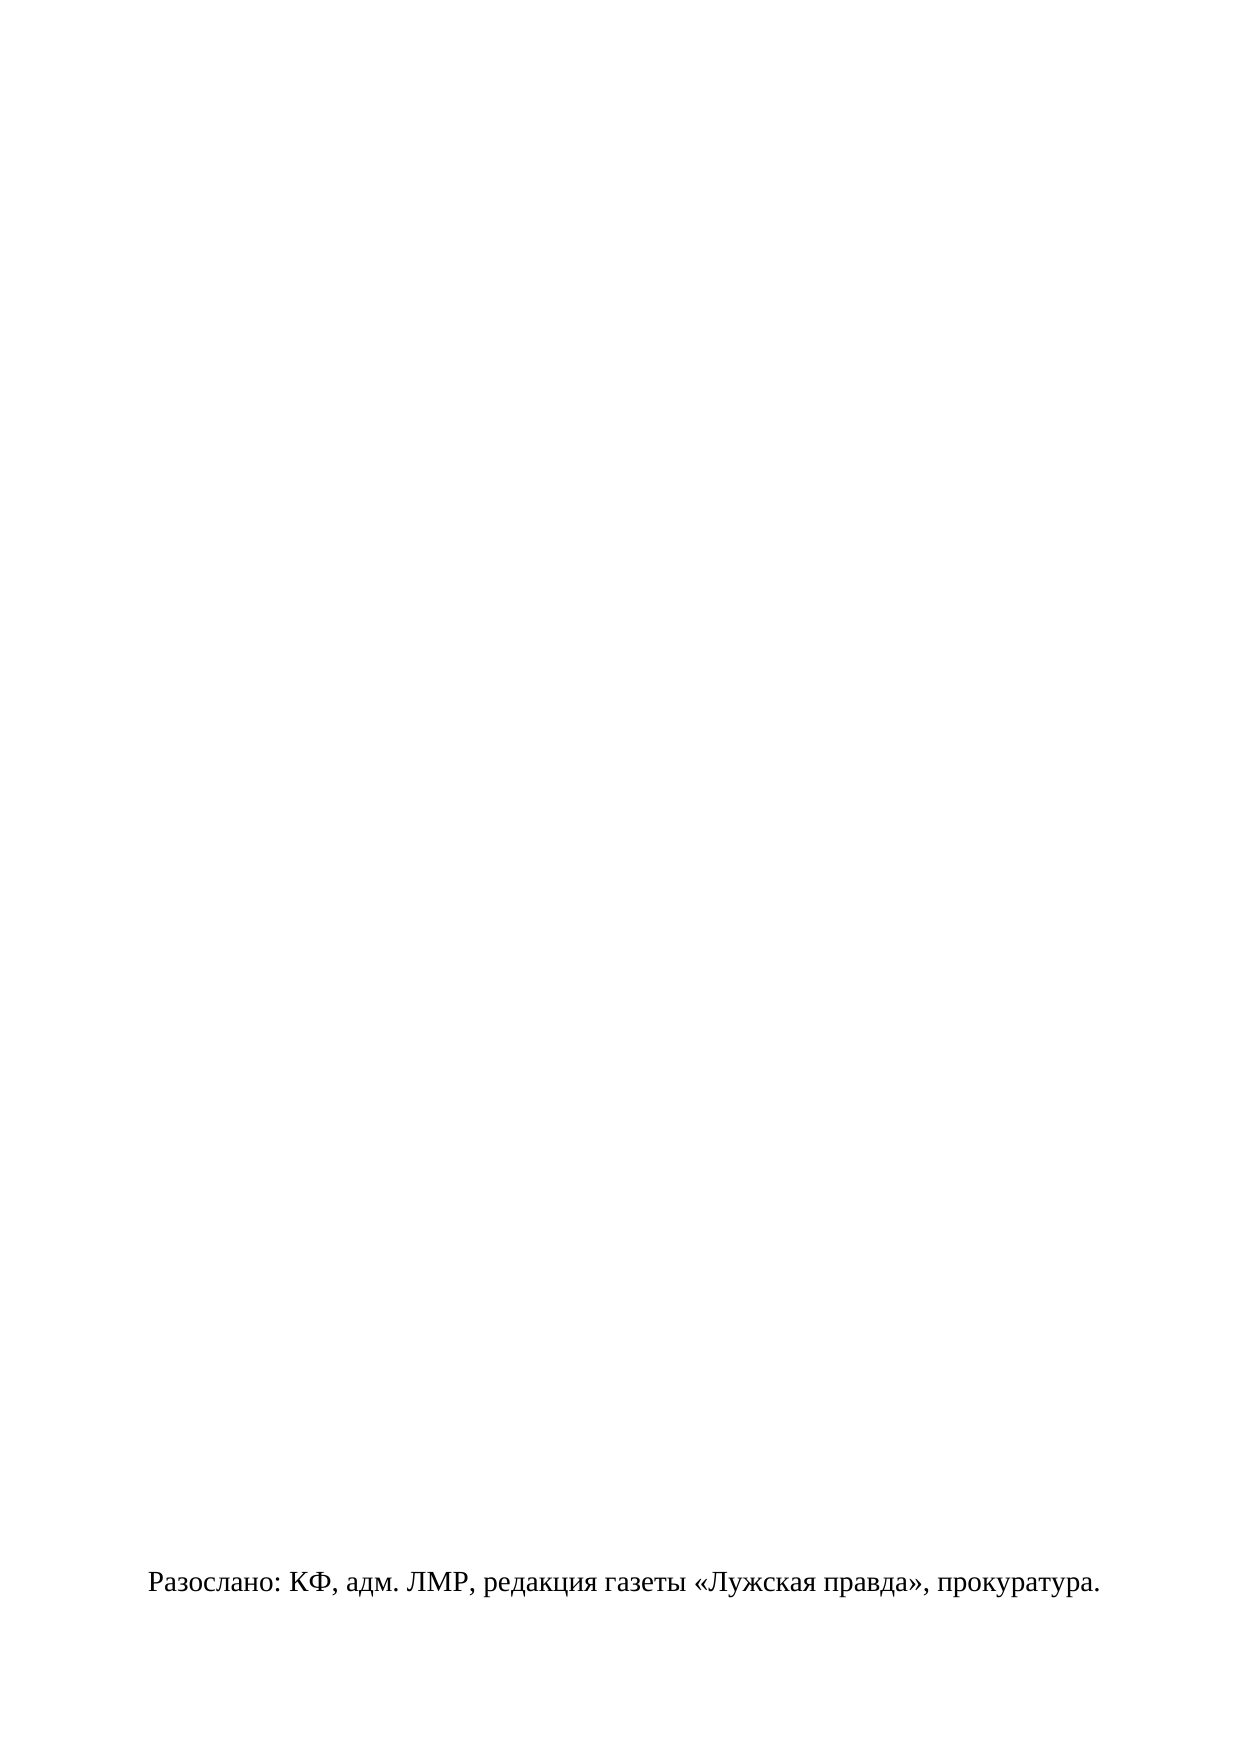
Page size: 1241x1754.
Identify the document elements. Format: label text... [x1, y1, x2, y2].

text Разослано: КФ, адм. ЛМР, редакция газеты «Лужская правда», прокуратура. [148, 1564, 1181, 1598]
